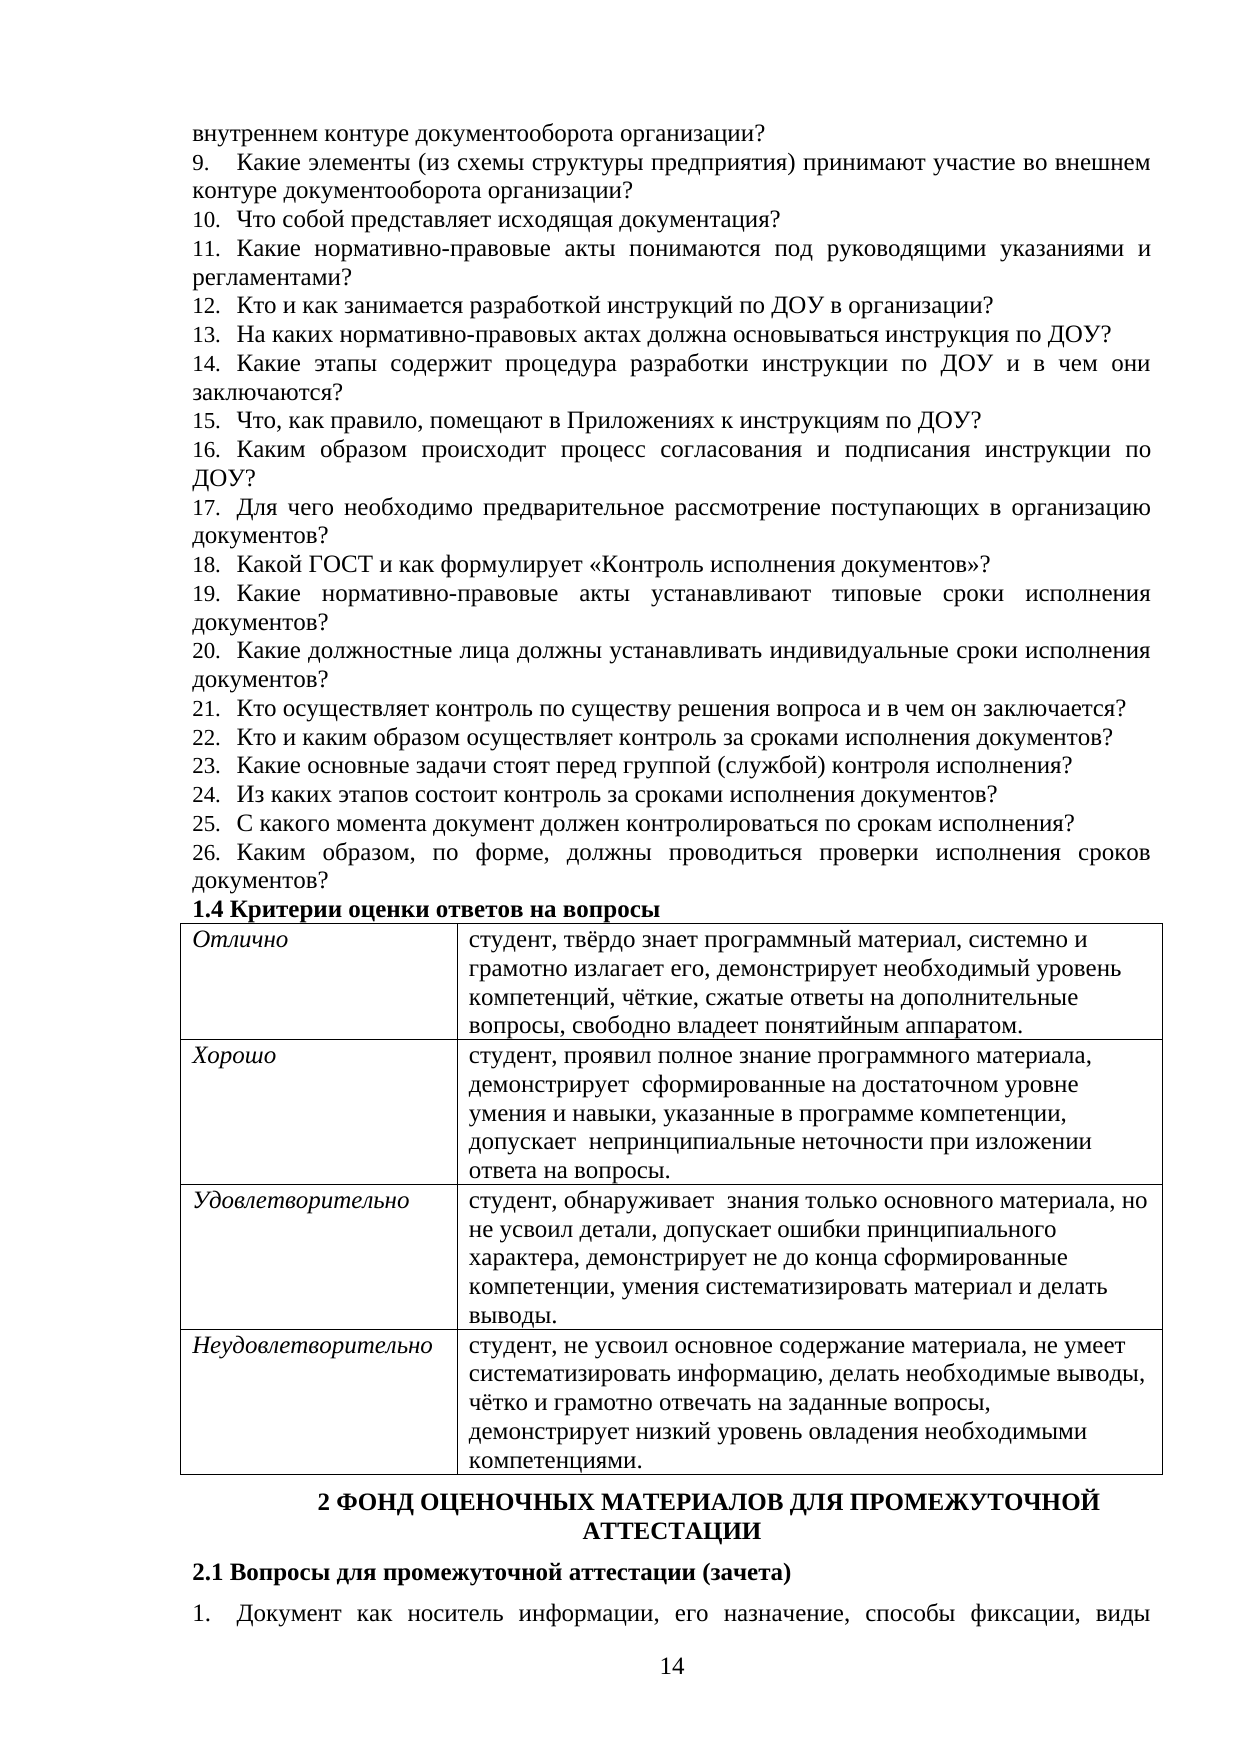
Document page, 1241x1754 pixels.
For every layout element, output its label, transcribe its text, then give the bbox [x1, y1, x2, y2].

list Какие должностные лица должны устанавливать индивидуальные сроки исполнения документов? [192, 636, 1152, 693]
list Какие этапы содержит процедура разработки инструкции по ДОУ и в чем они заключаются? [192, 348, 1152, 406]
table_cell Неудовлетворительно [181, 1330, 457, 1473]
table_header Отлично [181, 924, 457, 1039]
list Из каких этапов состоит контроль за сроками исполнения документов? [192, 779, 1152, 808]
list Какие основные задачи стоят перед группой (службой) контроля исполнения? [192, 751, 1152, 779]
list Какой ГОСТ и как формулирует «Контроль исполнения документов»? [192, 549, 1152, 578]
list Каким образом происходит процесс согласования и подписания инструкции по ДОУ? [192, 434, 1152, 492]
list Кто осуществляет контроль по существу решения вопроса и в чем он заключается? [192, 693, 1152, 722]
list На каких нормативно-правовых актах должна основываться инструкция по ДОУ? [192, 319, 1152, 348]
list Каким образом, по форме, должны проводиться проверки исполнения сроков документов? [192, 837, 1152, 894]
list Какие элементы (из схемы структуры предприятия) принимают участие во внешнем контуре документооборота организации? [192, 147, 1152, 204]
list С какого момента документ должен контролироваться по срокам исполнения? [192, 808, 1152, 837]
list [192, 118, 1152, 147]
table_cell Хорошо [181, 1040, 457, 1184]
table_cell студент, обнаруживает знания только основного материала, но не усвоил детали, допускает ошибки принципиального характера, демонстрирует не до конца сформированные компетенции, умения систематизировать материал и делать выводы. [458, 1185, 1162, 1329]
table_cell студент, проявил полное знание программного материала, демонстрирует сформированные на достаточном уровне умения и навыки, указанные в программе компетенции, допускает непринципиальные неточности при изложении ответа на вопросы. [458, 1040, 1162, 1184]
table_header студент, твёрдо знает программный материал, системно и грамотно излагает его, демонстрирует необходимый уровень компетенций, чёткие, сжатые ответы на дополнительные вопросы, свободно владеет понятийным аппаратом. [458, 924, 1162, 1039]
list Какие нормативно-правовые акты устанавливают типовые сроки исполнения документов? [192, 578, 1152, 636]
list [192, 1598, 1152, 1627]
table_cell студент, не усвоил основное содержание материала, не умеет систематизировать информацию, делать необходимые выводы, чётко и грамотно отвечать на заданные вопросы, демонстрирует низкий уровень овладения необходимыми компетенциями. [458, 1330, 1162, 1473]
text 2 ФОНД ОЦЕНОЧНЫХ МАТЕРИАЛОВ ДЛЯ ПРОМЕЖУТОЧНОЙ АТТЕСТАЦИИ [192, 1487, 1152, 1544]
list Что собой представляет исходящая документация? [192, 204, 1152, 233]
list Что, как правило, помещают в Приложениях к инструкциям по ДОУ? [192, 406, 1152, 434]
list Какие нормативно-правовые акты понимаются под руководящими указаниями и регламентами? [192, 233, 1152, 291]
list Для чего необходимо предварительное рассмотрение поступающих в организацию документов? [192, 492, 1152, 549]
text 1.4 Критерии оценки ответов на вопросы [192, 894, 1152, 923]
table_cell Удовлетворительно [181, 1185, 457, 1329]
text 2.1 Вопросы для промежуточной аттестации (зачета) [192, 1557, 1152, 1586]
list Кто и как занимается разработкой инструкций по ДОУ в организации? [192, 291, 1152, 319]
list Кто и каким образом осуществляет контроль за сроками исполнения документов? [192, 722, 1152, 751]
